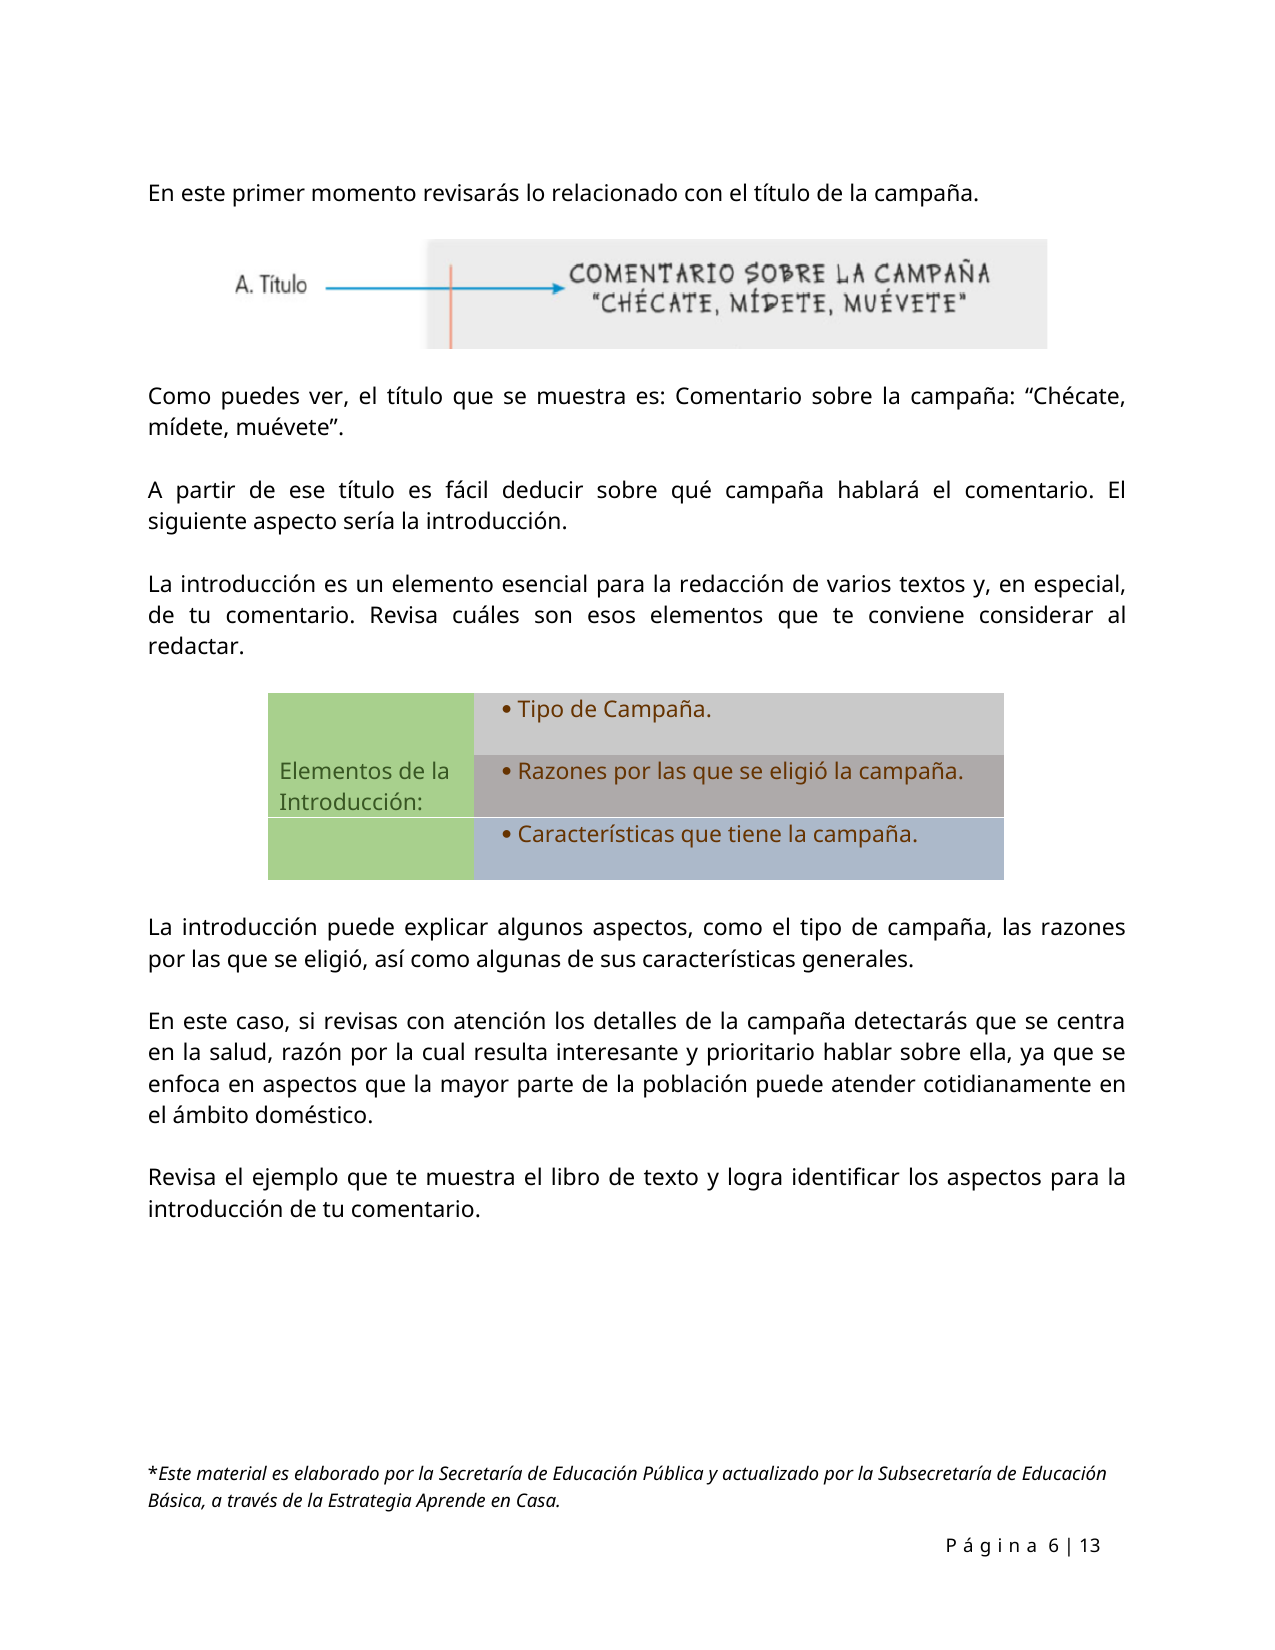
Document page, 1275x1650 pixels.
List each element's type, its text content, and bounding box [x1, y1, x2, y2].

text Revisa el ejemplo que te muestra el libro de texto y logra identificar los aspectos para la introducción de tu comentario. [148, 1161, 1127, 1224]
text En este caso, si revisas con atención los detalles de la campaña detectarás que se centra en la salud, razón por la cual resulta interesante y prioritario hablar sobre ella, ya que se enfoca en aspectos que la mayor parte de la población puede atender cotidianamente en el ámbito doméstico. [148, 1005, 1127, 1130]
table_cell [268, 818, 474, 880]
picture [227, 239, 1048, 349]
table_header [268, 693, 474, 755]
table_cell Características que tiene la campaña. [474, 818, 1004, 880]
text La introducción puede explicar algunos aspectos, como el tipo de campaña, las razones por las que se eligió, así como algunas de sus características generales. [148, 911, 1127, 974]
table_cell Elementos de la Introducción: [268, 755, 474, 817]
text En este primer momento revisarás lo relacionado con el título de la campaña. [148, 177, 1127, 208]
text A partir de ese título es fácil deducir sobre qué campaña hablará el comentario. El siguiente aspecto sería la introducción. [148, 474, 1127, 536]
table_cell Razones por las que se eligió la campaña. [474, 755, 1004, 817]
table_header Tipo de Campaña. [474, 693, 1004, 755]
text La introducción es un elemento esencial para la redacción de varios textos y, en especial, de tu comentario. Revisa cuáles son esos elementos que te conviene considerar al redactar. [148, 567, 1127, 661]
text Como puedes ver, el título que se muestra es: Comentario sobre la campaña: “Chécate, mídete, muévete”. [148, 380, 1127, 442]
